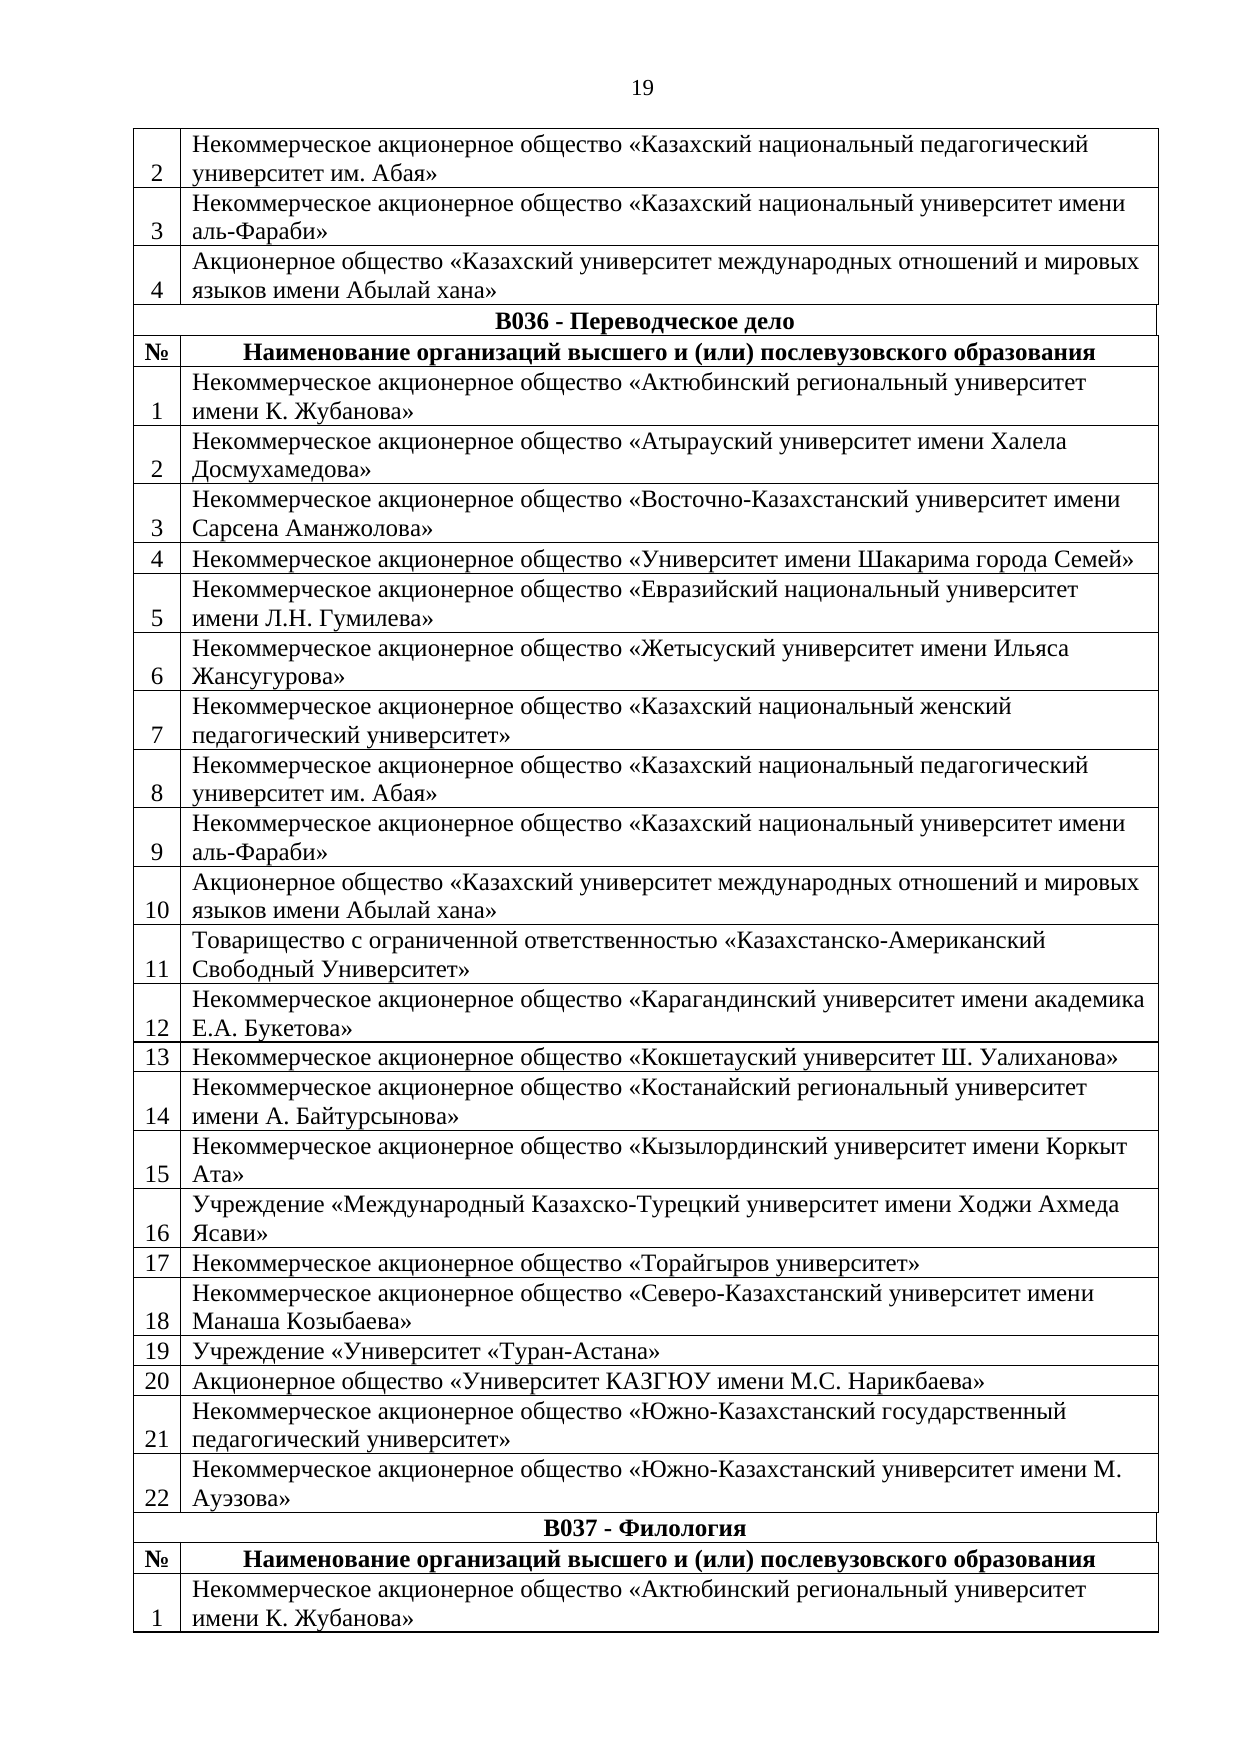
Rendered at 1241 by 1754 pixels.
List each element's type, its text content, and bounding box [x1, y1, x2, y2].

table_cell 8 [134, 750, 180, 807]
table_cell Некоммерческое акционерное общество «Карагандинский университет имени академика Е.А. Букетова» [181, 984, 1158, 1041]
table_cell 22 [134, 1454, 180, 1512]
table_cell Наименование организаций высшего и (или) послевузовского образования [181, 1543, 1158, 1573]
table_cell Товарищество с ограниченной ответственностью «Казахстанско-Американский Свободный Университет» [181, 925, 1158, 983]
table_cell Некоммерческое акционерное общество «Евразийский национальный университет имени Л.Н. Гумилева» [181, 574, 1158, 632]
table_cell B037 - Филология [134, 1513, 1156, 1542]
table_cell 15 [134, 1131, 180, 1188]
table_cell Некоммерческое акционерное общество «Казахский национальный педагогический университет им. Абая» [181, 750, 1158, 807]
table_cell Наименование организаций высшего и (или) послевузовского образования [181, 336, 1158, 366]
table_cell 13 [134, 1043, 180, 1071]
table_cell 4 [134, 246, 180, 304]
table_cell 1 [134, 1574, 180, 1631]
table_cell 6 [134, 633, 180, 690]
table_cell Некоммерческое акционерное общество «Торайгыров университет» [181, 1248, 1158, 1277]
table_cell Учреждение «Международный Казахско-Турецкий университет имени Ходжи Ахмеда Ясави» [181, 1189, 1158, 1247]
table_cell 4 [134, 543, 180, 573]
table_cell 18 [134, 1278, 180, 1335]
table_cell 3 [134, 188, 180, 245]
table_cell Некоммерческое акционерное общество «Актюбинский региональный университет имени К. Жубанова» [181, 1574, 1158, 1631]
table_cell Некоммерческое акционерное общество «Университет имени Шакарима города Семей» [181, 543, 1158, 573]
table_cell Некоммерческое акционерное общество «Актюбинский региональный университет имени К. Жубанова» [181, 367, 1158, 425]
table_cell № [134, 1543, 180, 1573]
table_cell Некоммерческое акционерное общество «Атырауский университет имени Халела Досмухамедова» [181, 426, 1158, 483]
table_cell Некоммерческое акционерное общество «Южно-Казахстанский государственный педагогический университет» [181, 1396, 1158, 1453]
table_cell № [134, 336, 180, 366]
table_cell Акционерное общество «Казахский университет международных отношений и мировых языков имени Абылай хана» [181, 867, 1158, 924]
table_cell 10 [134, 867, 180, 924]
table_cell Некоммерческое акционерное общество «Восточно-Казахстанский университет имени Сарсена Аманжолова» [181, 484, 1158, 542]
table_cell 2 [134, 426, 180, 483]
table_cell 3 [134, 484, 180, 542]
table_cell Акционерное общество «Университет КАЗГЮУ имени М.С. Нарикбаева» [181, 1366, 1158, 1395]
table_cell 9 [134, 808, 180, 866]
table_cell Некоммерческое акционерное общество «Казахский национальный университет имени аль-Фараби» [181, 188, 1158, 245]
table_cell Некоммерческое акционерное общество «Кызылординский университет имени Коркыт Ата» [181, 1131, 1158, 1188]
table_cell 12 [134, 984, 180, 1041]
table_cell Некоммерческое акционерное общество «Казахский национальный университет имени аль-Фараби» [181, 808, 1158, 866]
table_cell B036 - Переводческое дело [134, 305, 1156, 335]
table_cell Некоммерческое акционерное общество «Жетысуский университет имени Ильяса Жансугурова» [181, 633, 1158, 690]
table_cell 2 [134, 129, 180, 187]
table_cell 16 [134, 1189, 180, 1247]
table_cell 21 [134, 1396, 180, 1453]
table_cell Некоммерческое акционерное общество «Кокшетауский университет Ш. Уалиханова» [181, 1043, 1158, 1071]
table_cell 5 [134, 574, 180, 632]
table_cell 1 [134, 367, 180, 425]
table_cell Некоммерческое акционерное общество «Казахский национальный педагогический университет им. Абая» [181, 129, 1158, 187]
table_cell Некоммерческое акционерное общество «Костанайский региональный университет имени А. Байтурсынова» [181, 1072, 1158, 1130]
table_cell Некоммерческое акционерное общество «Южно-Казахстанский университет имени М. Ауэзова» [181, 1454, 1158, 1512]
table_cell 14 [134, 1072, 180, 1130]
table_cell 19 [134, 1336, 180, 1365]
table_cell Учреждение «Университет «Туран-Астана» [181, 1336, 1158, 1365]
table_cell 17 [134, 1248, 180, 1277]
table_cell Акционерное общество «Казахский университет международных отношений и мировых языков имени Абылай хана» [181, 246, 1158, 304]
table_cell Некоммерческое акционерное общество «Казахский национальный женский педагогический университет» [181, 691, 1158, 749]
table_cell Некоммерческое акционерное общество «Северо-Казахстанский университет имени Манаша Козыбаева» [181, 1278, 1158, 1335]
table_cell 20 [134, 1366, 180, 1395]
table_cell 11 [134, 925, 180, 983]
table_cell 7 [134, 691, 180, 749]
